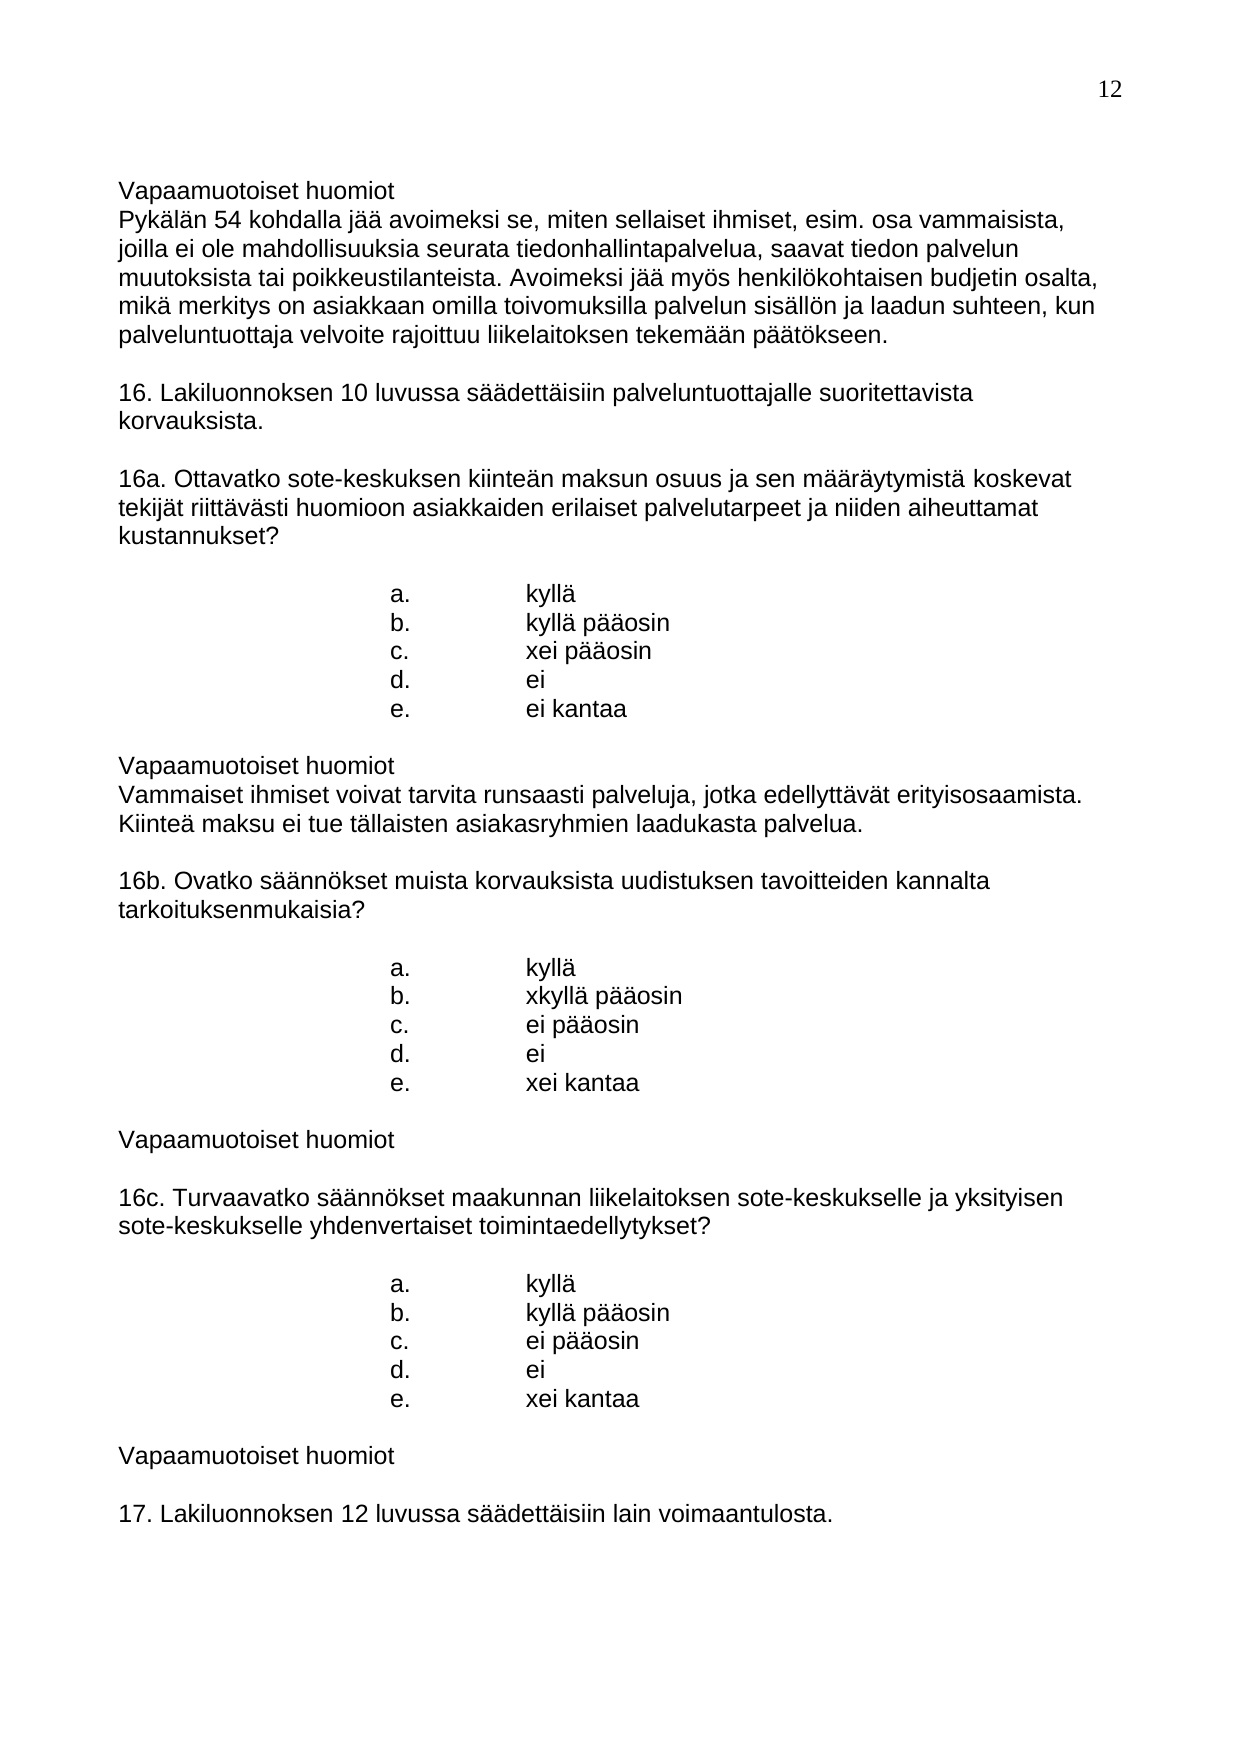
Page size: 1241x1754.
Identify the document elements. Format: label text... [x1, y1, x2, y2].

text e. xei kantaa [390, 1384, 1122, 1413]
text Vapaamuotoiset huomiot [118, 148, 1122, 205]
text c. ei pääosin [390, 1010, 1122, 1039]
text 17. Lakiluonnoksen 12 luvussa säädettäisiin lain voimaantulosta. [118, 1499, 1122, 1528]
text 16. Lakiluonnoksen 10 luvussa säädettäisiin palveluntuottajalle suoritettavista korvauksista. [118, 378, 1122, 435]
text Vammaiset ihmiset voivat tarvita runsaasti palveluja, jotka edellyttävät erityisosaamista. Kiinteä maksu ei tue tällaisten asiakasryhmien laadukasta palvelua. [118, 780, 1122, 838]
text e. xei kantaa [390, 1068, 1122, 1096]
text b. kyllä pääosin [390, 1298, 1122, 1326]
text e. ei kantaa [390, 694, 1122, 723]
text Vapaamuotoiset huomiot [118, 751, 1122, 780]
text Vapaamuotoiset huomiot [118, 1125, 1122, 1154]
text 16b. Ovatko säännökset muista korvauksista uudistuksen tavoitteiden kannalta tarkoituksenmukaisia? [118, 866, 1122, 924]
text d. ei [390, 1355, 1122, 1384]
text c. ei pääosin [390, 1326, 1122, 1355]
text Pykälän 54 kohdalla jää avoimeksi se, miten sellaiset ihmiset, esim. osa vammaisista, joilla ei ole mahdollisuuksia seurata tiedonhallintapalvelua, saavat tiedon palvelun muutoksista tai poikkeustilanteista. Avoimeksi jää myös henkilökohtaisen budjetin osalta, mikä merkitys on asiakkaan omilla toivomuksilla palvelun sisällön ja laadun suhteen, kun palveluntuottaja velvoite rajoittuu liikelaitoksen tekemään päätökseen. [118, 205, 1122, 349]
text a. kyllä [390, 1269, 1122, 1298]
text 16c. Turvaavatko säännökset maakunnan liikelaitoksen sote-keskukselle ja yksityisen sote-keskukselle yhdenvertaiset toimintaedellytykset? [118, 1183, 1122, 1240]
text c. xei pääosin [390, 636, 1122, 665]
text Vapaamuotoiset huomiot [118, 1441, 1122, 1470]
text b. xkyllä pääosin [390, 981, 1122, 1010]
text a. kyllä [390, 579, 1122, 608]
text d. ei [390, 1039, 1122, 1068]
text b. kyllä pääosin [390, 608, 1122, 636]
text a. kyllä [390, 953, 1122, 981]
text d. ei [390, 665, 1122, 694]
text 16a. Ottavatko sote-keskuksen kiinteän maksun osuus ja sen määräytymistä koskevat tekijät riittävästi huomioon asiakkaiden erilaiset palvelutarpeet ja niiden aiheuttamat kustannukset? [118, 464, 1122, 550]
